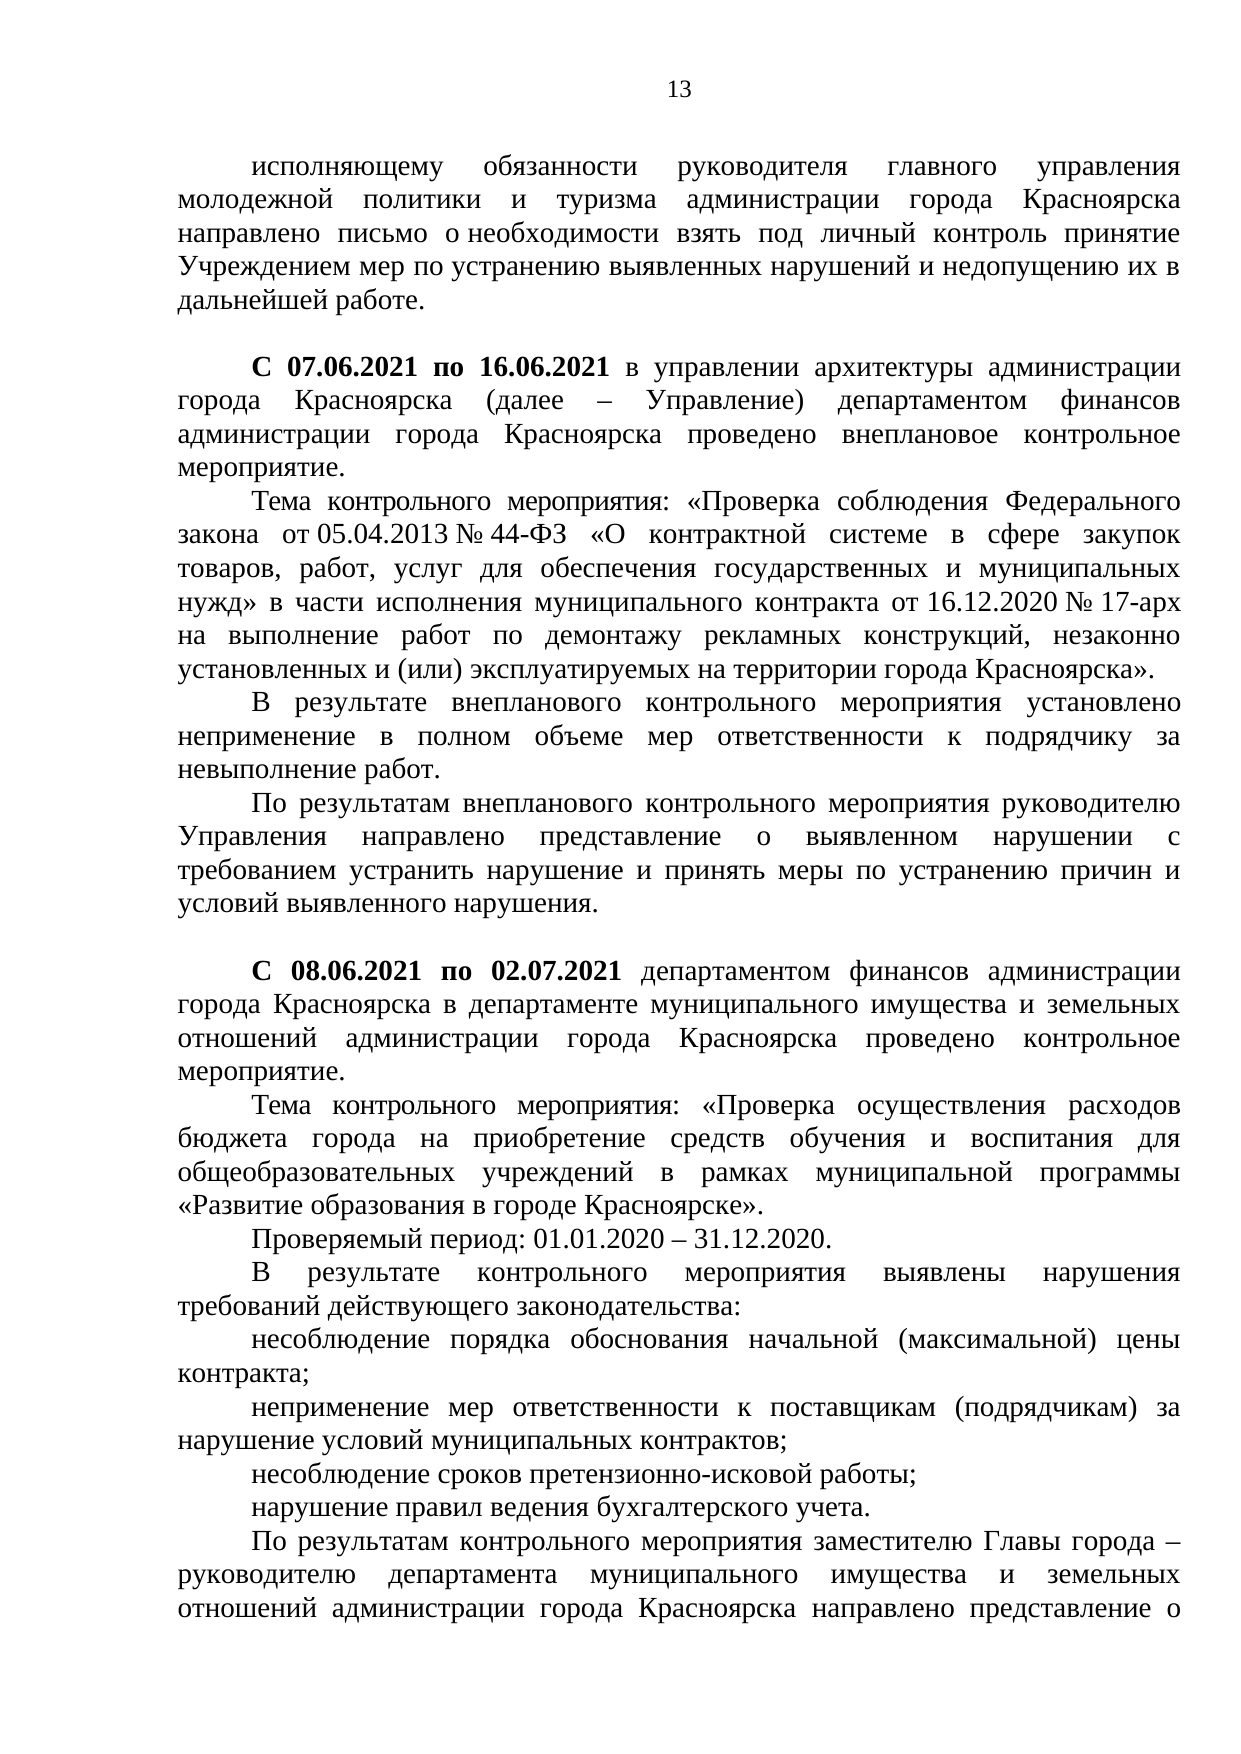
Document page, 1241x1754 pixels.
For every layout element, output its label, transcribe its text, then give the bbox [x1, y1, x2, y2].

text неприменение мер ответственности к поставщикам (подрядчикам) за нарушение условий муниципальных контрактов; [177, 1389, 1181, 1456]
text Тема контрольного мероприятия: «Проверка осуществления расходов бюджета города на приобретение средств обучения и воспитания для общеобразовательных учреждений в рамках муниципальной программы «Развитие образования в городе Красноярске». [177, 1087, 1181, 1221]
text несоблюдение сроков претензионно-исковой работы; [177, 1456, 1181, 1489]
text В результате контрольного мероприятия выявлены нарушения требований действующего законодательства: [177, 1254, 1181, 1322]
text Проверяемый период: 01.01.2020 – 31.12.2020. [177, 1221, 1181, 1254]
list Тема контрольного мероприятия: «Проверка соблюдения Федерального закона от 05.04.2013 № 44-ФЗ «О контрактной системе в сфере закупок товаров, работ, услуг для обеспечения государственных и муниципальных нужд» в части исполнения муниципального контракта от 16.12.2020 № 17-арх на выполнение работ по демонтажу рекламных конструкций, незаконно установленных и (или) эксплуатируемых на территории города Красноярска». [177, 483, 1181, 684]
text исполняющему обязанности руководителя главного управления молодежной политики и туризма администрации города Красноярска направлено письмо о необходимости взять под личный контроль принятие Учреждением мер по устранению выявленных нарушений и недопущению их в дальнейшей работе. [177, 148, 1181, 315]
text C 07.06.2021 по 16.06.2021 в управлении архитектуры администрации города Красноярска (далее – Управление) департаментом финансов администрации города Красноярска проведено внеплановое контрольное мероприятие. [177, 349, 1181, 483]
text В результате внепланового контрольного мероприятия установлено неприменение в полном объеме мер ответственности к подрядчику за невыполнение работ. [177, 684, 1181, 785]
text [177, 1523, 1181, 1623]
text С 08.06.2021 по 02.07.2021 департаментом финансов администрации города Красноярска в департаменте муниципального имущества и земельных отношений администрации города Красноярска проведено контрольное мероприятие. [177, 953, 1181, 1087]
text По результатам внепланового контрольного мероприятия руководителю Управления направлено представление о выявленном нарушении с требованием устранить нарушение и принять меры по устранению причин и условий выявленного нарушения. [177, 785, 1181, 919]
text несоблюдение порядка обоснования начальной (максимальной) цены контракта; [177, 1322, 1181, 1389]
text нарушение правил ведения бухгалтерского учета. [177, 1489, 1181, 1523]
